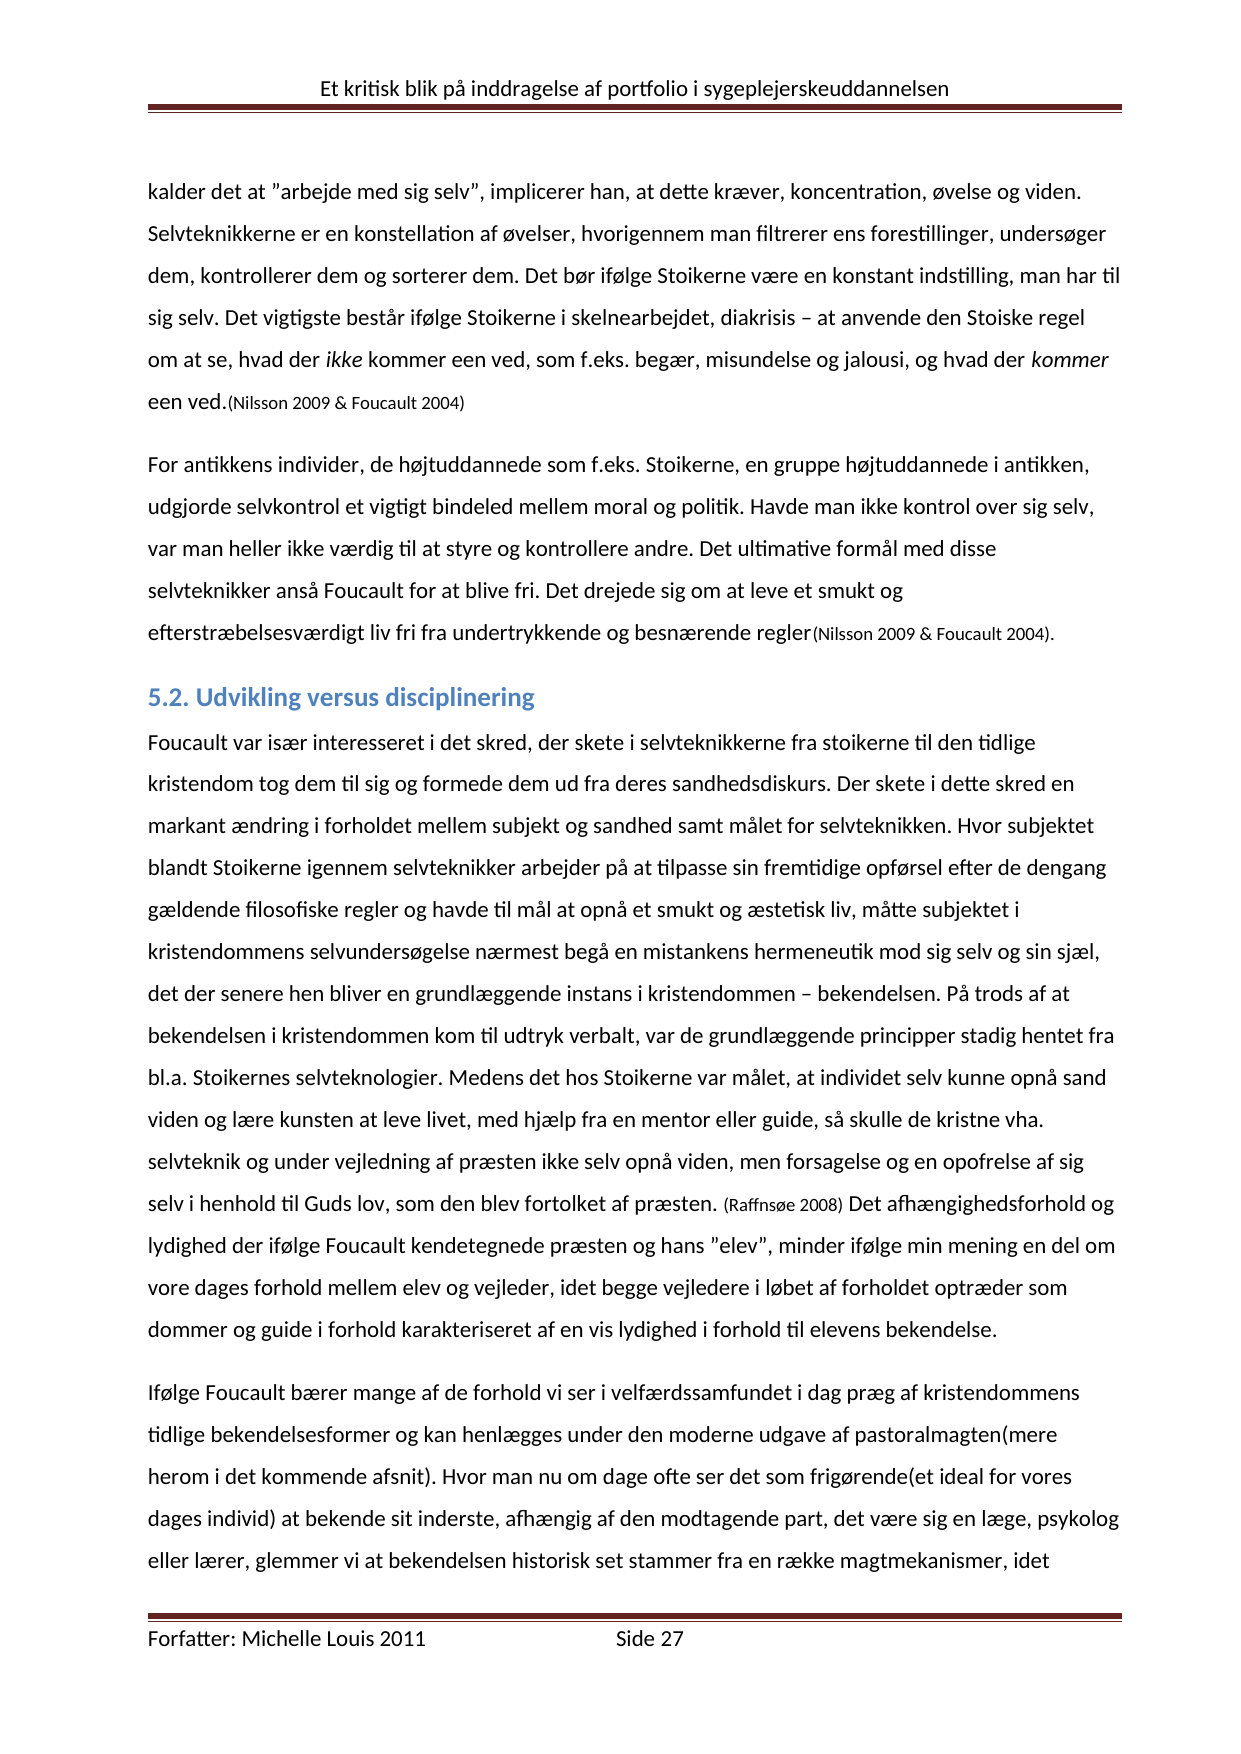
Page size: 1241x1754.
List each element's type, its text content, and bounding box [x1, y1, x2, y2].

text 5.2. Udvikling versus disciplinering Foucault var især interesseret i det skred, der skete i selvteknikkerne fra stoikerne til den tidlige kristendom tog dem til sig og formede dem ud fra deres sandhedsdiskurs. Der skete i dette skred en markant ændring i forholdet mellem subjekt og sandhed samt målet for selvteknikken. Hvor subjektet blandt Stoikerne igennem selvteknikker arbejder på at tilpasse sin fremtidige opførsel efter de dengang gældende filosofiske regler og havde til mål at opnå et smukt og æstetisk liv, måtte subjektet i kristendommens selvundersøgelse nærmest begå en mistankens hermeneutik mod sig selv og sin sjæl, det der senere hen bliver en grundlæggende instans i kristendommen – bekendelsen. På trods af at bekendelsen i kristendommen kom til udtryk verbalt, var de grundlæggende principper stadig hentet fra bl.a. Stoikernes selvteknologier. Medens det hos Stoikerne var målet, at individet selv kunne opnå sand viden og lære kunsten at leve livet, med hjælp fra en mentor eller guide, så skulle de kristne vha. selvteknik og under vejledning af præsten ikke selv opnå viden, men forsagelse og en opofrelse af sig selv i henhold til Guds lov, som den blev fortolket af præsten. (Raffnsøe 2008) Det afhængighedsforhold og lydighed der ifølge Foucault kendetegnede præsten og hans ”elev”, minder ifølge min mening en del om vore dages forhold mellem elev og vejleder, idet begge vejledere i løbet af forholdet optræder som dommer og guide i forhold karakteriseret af en vis lydighed i forhold til elevens bekendelse. [148, 681, 1122, 1343]
text For antikkens individer, de højtuddannede som f.eks. Stoikerne, en gruppe højtuddannede i antikken, udgjorde selvkontrol et vigtigt bindeled mellem moral og politik. Havde man ikke kontrol over sig selv, var man heller ikke værdig til at styre og kontrollere andre. Det ultimative formål med disse selvteknikker anså Foucault for at blive fri. Det drejede sig om at leve et smukt og efterstræbelsesværdigt liv fri fra undertrykkende og besnærende regler(Nilsson 2009 & Foucault 2004). [148, 450, 1122, 646]
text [148, 177, 1122, 415]
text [148, 1378, 1122, 1574]
